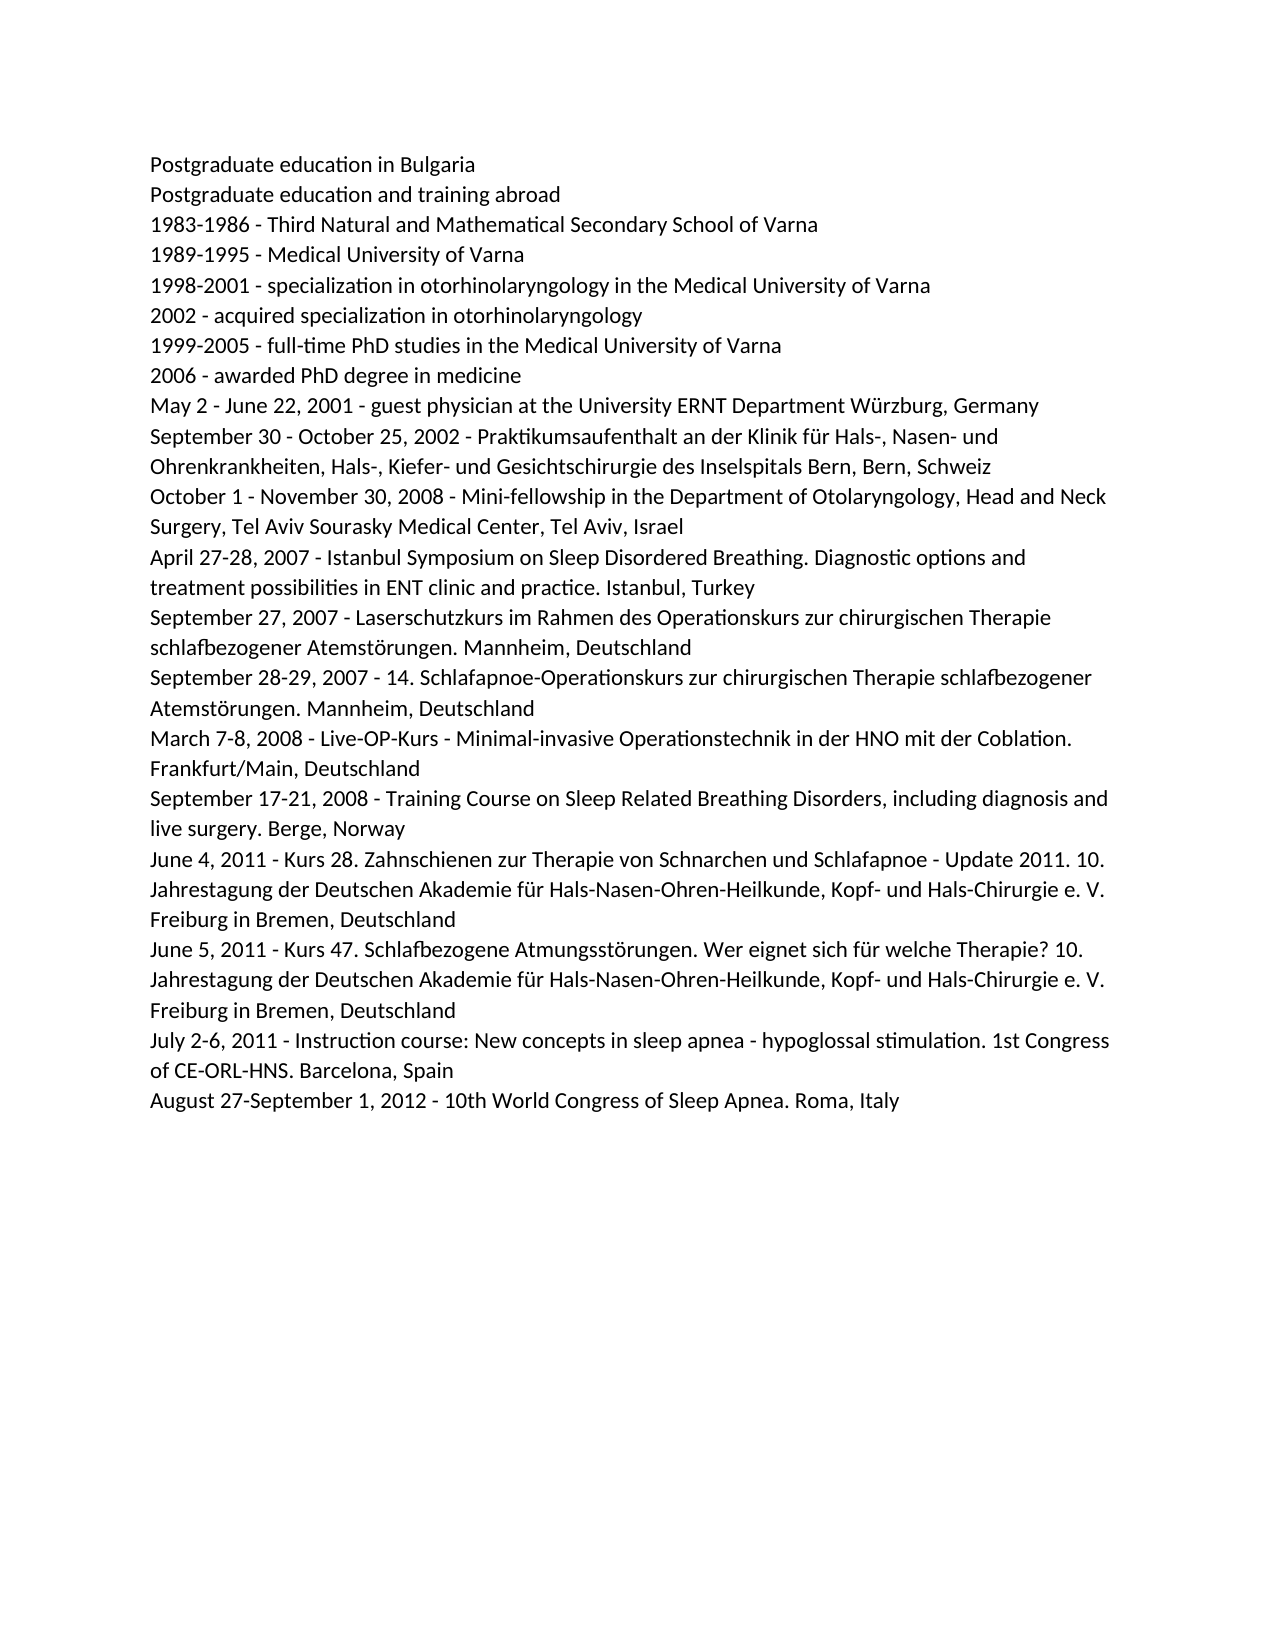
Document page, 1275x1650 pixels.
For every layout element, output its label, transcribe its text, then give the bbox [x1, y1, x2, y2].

text Postgraduate education in Bulgaria Postgraduate education and training abroad 1983-1986 - Third Natural and Mathematical Secondary School of Varna 1989-1995 - Medical University of Varna 1998-2001 - specialization in otorhinolaryngology in the Medical University of Varna 2002 - acquired specialization in otorhinolaryngology 1999-2005 - full-time PhD studies in the Medical University of Varna 2006 - awarded PhD degree in medicine May 2 - June 22, 2001 - guest physician at the University ERNT Department Würzburg, Germany September 30 - October 25, 2002 - Praktikumsaufenthalt an der Klinik für Hals-, Nasen- und Ohrenkrankheiten, Hals-, Kiefer- und Gesichtschirurgie des Inselspitals Bern, Bern, Schweiz October 1 - November 30, 2008 - Mini-fellowship in the Department of Otolaryngology, Head and Neck Surgery, Tel Aviv Sourasky Medical Center, Tel Aviv, Israel April 27-28, 2007 - Istanbul Symposium on Sleep Disordered Breathing. Diagnostic options and treatment possibilities in ENT clinic and practice. Istanbul, Turkey September 27, 2007 - Laserschutzkurs im Rahmen des Operationskurs zur chirurgischen Therapie schlafbezogener Atemstörungen. Mannheim, Deutschland September 28-29, 2007 - 14. Schlafapnoe-Operationskurs zur chirurgischen Therapie schlafbezogener Atemstörungen. Mannheim, Deutschland March 7-8, 2008 - Live-OP-Kurs - Minimal-invasive Operationstechnik in der HNO mit der Coblation. Frankfurt/Main, Deutschland September 17-21, 2008 - Training Course on Sleep Related Breathing Disorders, including diagnosis and live surgery. Berge, Norway June 4, 2011 - Kurs 28. Zahnschienen zur Therapie von Schnarchen und Schlafapnoe - Update 2011. 10. Jahrestagung der Deutschen Akademie für Hals-Nasen-Ohren-Heilkunde, Kopf- und Hals-Chirurgie e. V. Freiburg in Bremen, Deutschland June 5, 2011 - Kurs 47. Schlafbezogene Atmungsstörungen. Wer eignet sich für welche Therapie? 10. Jahrestagung der Deutschen Akademie für Hals-Nasen-Ohren-Heilkunde, Kopf- und Hals-Chirurgie e. V. Freiburg in Bremen, Deutschland July 2-6, 2011 - Instruction course: New concepts in sleep apnea - hypoglossal stimulation. 1st Congress of CE-ORL-HNS. Barcelona, Spain August 27-September 1, 2012 - 10th World Congress of Sleep Apnea. Roma, Italy [150, 150, 1125, 1114]
